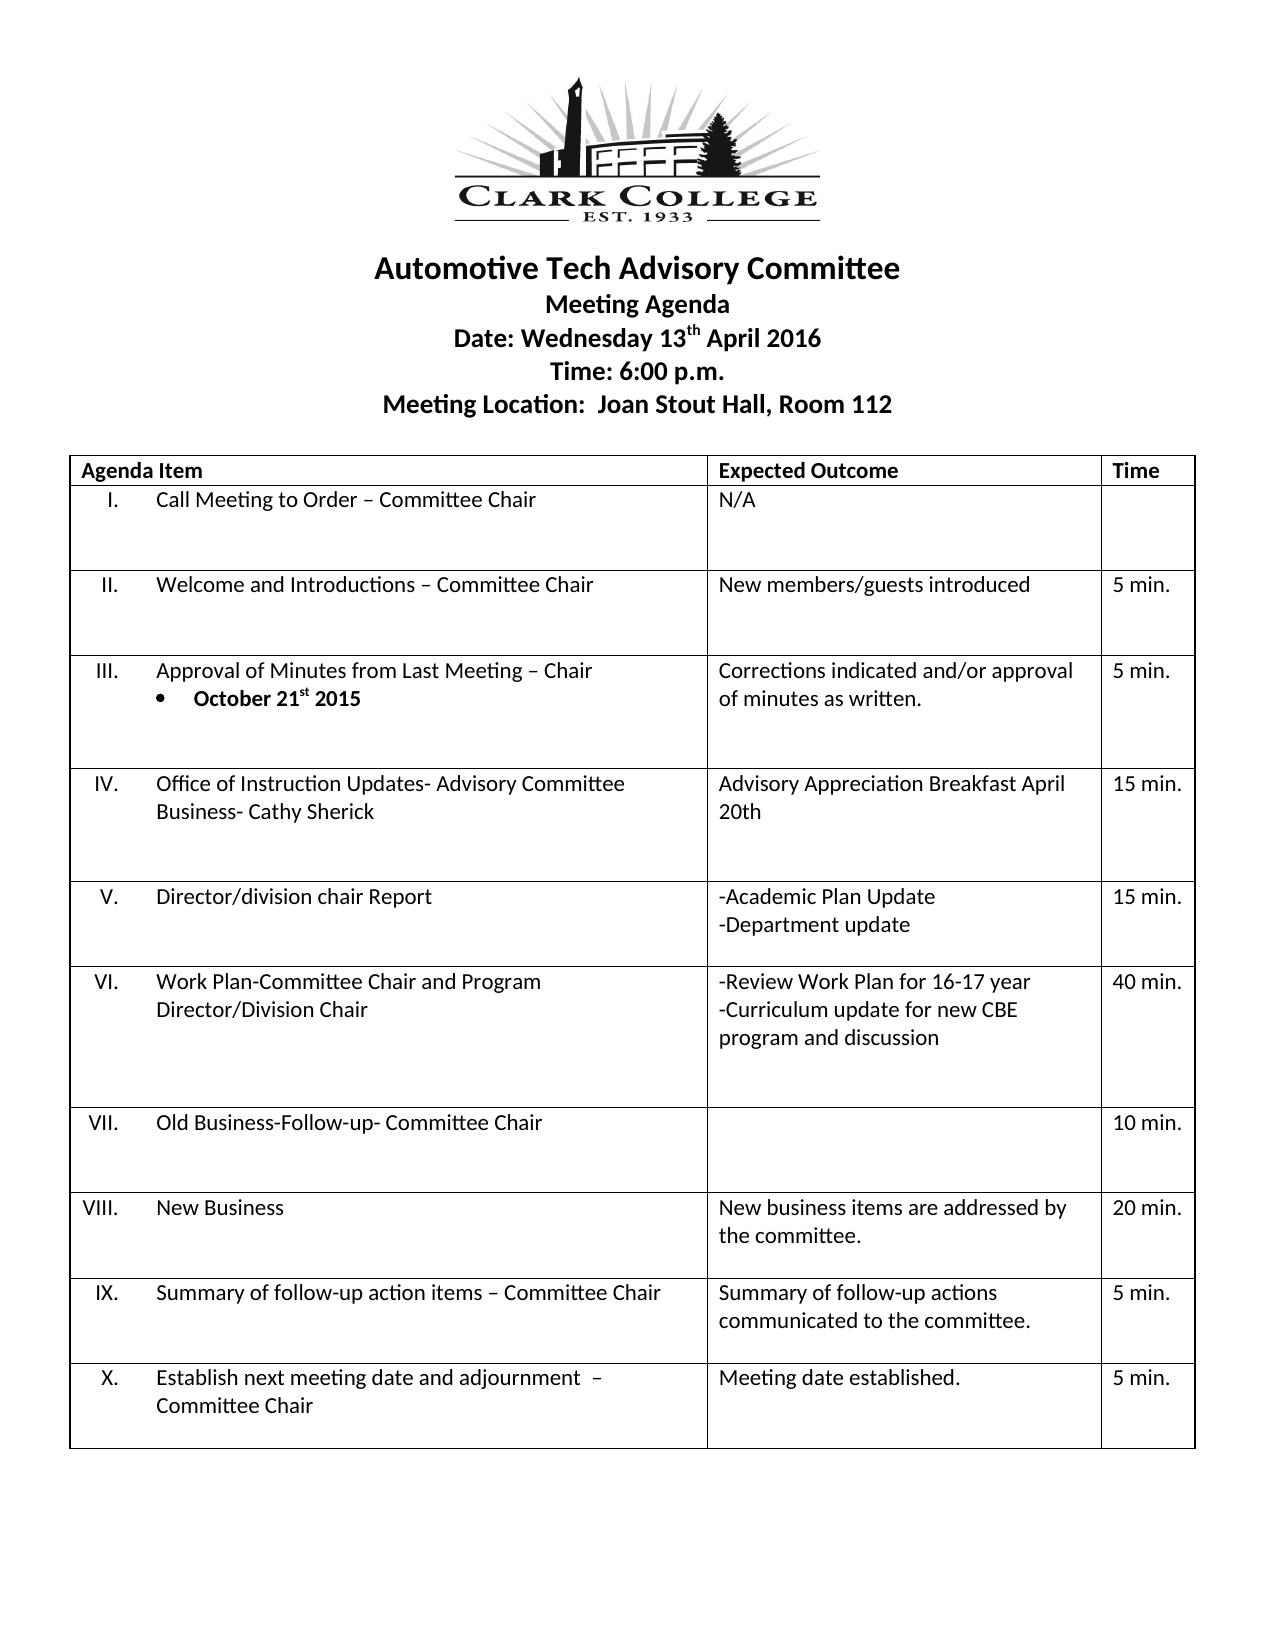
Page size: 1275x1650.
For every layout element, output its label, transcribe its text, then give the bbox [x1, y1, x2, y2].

table_cell Director/division chair Report [71, 882, 707, 966]
table_cell Corrections indicated and/or approval of minutes as written. [708, 656, 1101, 768]
table_header Expected Outcome [708, 456, 1101, 484]
table_cell [1102, 486, 1194, 569]
table_cell 15 min. [1102, 882, 1194, 966]
table_cell Advisory Appreciation Breakfast April 20th [708, 769, 1101, 881]
table_cell Office of Instruction Updates- Advisory Committee Business- Cathy Sherick [71, 769, 707, 881]
text Meeting Agenda [105, 288, 1170, 321]
table_cell 5 min. [1102, 571, 1194, 655]
table_header Time [1102, 456, 1194, 484]
table_cell 5 min. [1102, 1364, 1194, 1448]
table_cell New Business [71, 1193, 707, 1277]
table_cell Old Business-Follow-up- Committee Chair [71, 1108, 707, 1192]
table_cell Approval of Minutes from Last Meeting – Chair October 21st 2015 [71, 656, 707, 768]
table_cell 5 min. [1102, 656, 1194, 768]
table_cell 10 min. [1102, 1108, 1194, 1192]
table_header Agenda Item [71, 456, 707, 484]
table_cell Call Meeting to Order – Committee Chair [71, 486, 707, 569]
text Date: Wednesday 13th April 2016 [105, 321, 1170, 354]
table_cell 20 min. [1102, 1193, 1194, 1277]
table_cell Establish next meeting date and adjournment – Committee Chair [71, 1364, 707, 1448]
table_cell 15 min. [1102, 769, 1194, 881]
table_cell Summary of follow-up action items – Committee Chair [71, 1279, 707, 1362]
table_cell -Review Work Plan for 16-17 year -Curriculum update for new CBE program and discussion [708, 967, 1101, 1107]
table_cell Welcome and Introductions – Committee Chair [71, 571, 707, 655]
table_cell Work Plan-Committee Chair and Program Director/Division Chair [71, 967, 707, 1107]
table_cell 5 min. [1102, 1279, 1194, 1362]
table_cell -Academic Plan Update -Department update [708, 882, 1101, 966]
table_cell New business items are addressed by the committee. [708, 1193, 1101, 1277]
picture [454, 77, 821, 222]
table_cell Summary of follow-up actions communicated to the committee. [708, 1279, 1101, 1362]
text Meeting Location: Joan Stout Hall, Room 112 [105, 387, 1170, 420]
table_cell 40 min. [1102, 967, 1194, 1107]
table_cell New members/guests introduced [708, 571, 1101, 655]
text Automotive Tech Advisory Committee [105, 247, 1170, 288]
table_cell [708, 1108, 1101, 1192]
table_cell N/A [708, 486, 1101, 569]
text Time: 6:00 p.m. [105, 354, 1170, 387]
table_cell Meeting date established. [708, 1364, 1101, 1448]
